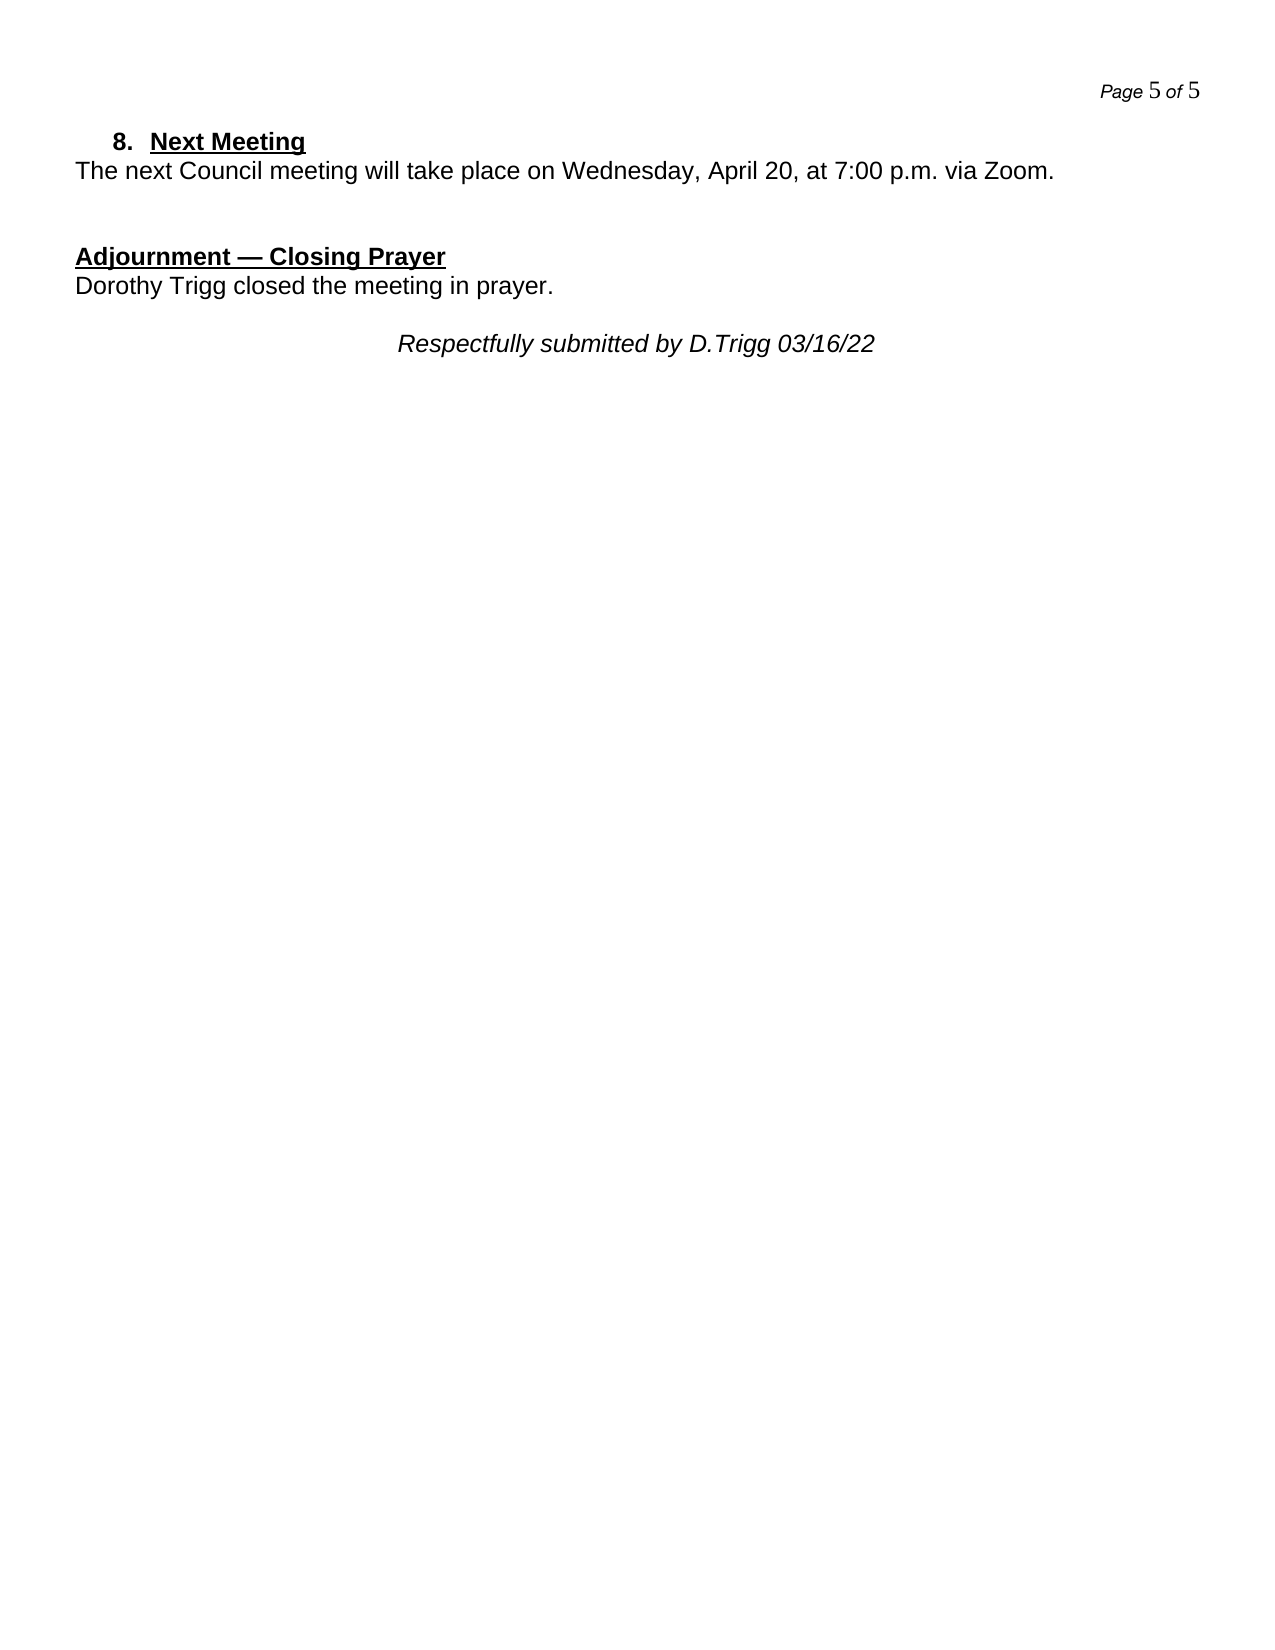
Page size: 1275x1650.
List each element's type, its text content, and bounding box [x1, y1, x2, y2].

text Respectfully submitted by D.Trigg 03/16/22 [75, 329, 1200, 357]
text The next Council meeting will take place on Wednesday, April 20, at 7:00 p.m. via Zoom. [75, 156, 1200, 185]
text Dorothy Trigg closed the meeting in prayer. [75, 271, 1200, 300]
text Adjournment — Closing Prayer [75, 242, 1200, 271]
list Next Meeting [112, 127, 1200, 156]
